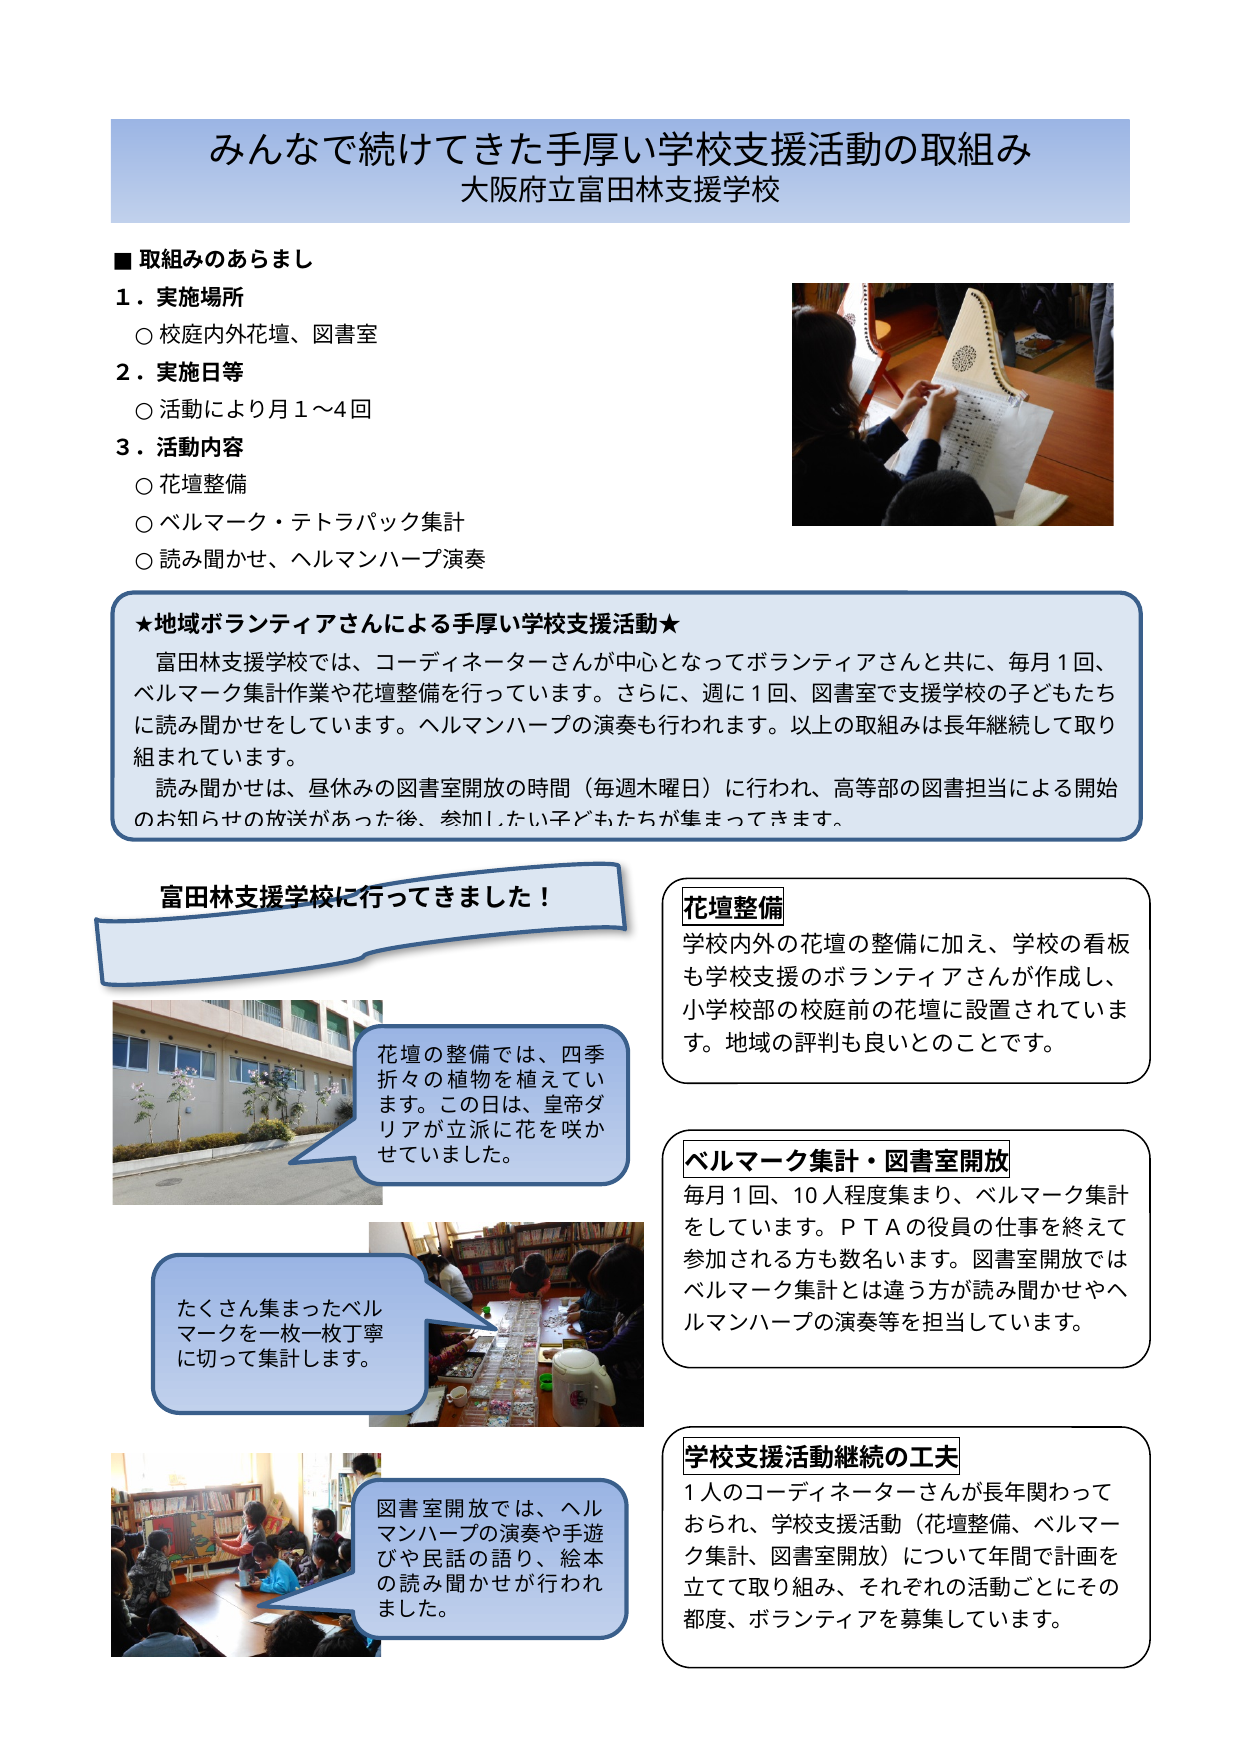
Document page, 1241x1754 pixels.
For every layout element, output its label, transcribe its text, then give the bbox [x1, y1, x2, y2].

text ２．実施日等 [112, 352, 1128, 389]
picture [112, 1000, 383, 1205]
text ○ 花壇整備 [112, 464, 1128, 502]
text ○ 活動により月１～4回 [112, 389, 1128, 427]
text １．実施場所 [112, 277, 1128, 314]
text ３．活動内容 [112, 427, 1128, 464]
text ○ 校庭内外花壇、図書室 [112, 314, 1128, 352]
picture [368, 1222, 644, 1427]
text ○ ベルマーク・テトラパック集計 [112, 502, 1128, 539]
picture [111, 1453, 382, 1657]
text ○ 読み聞かせ、ヘルマンハープ演奏 [112, 539, 1128, 577]
text ■ 取組みのあらまし [112, 239, 1128, 277]
